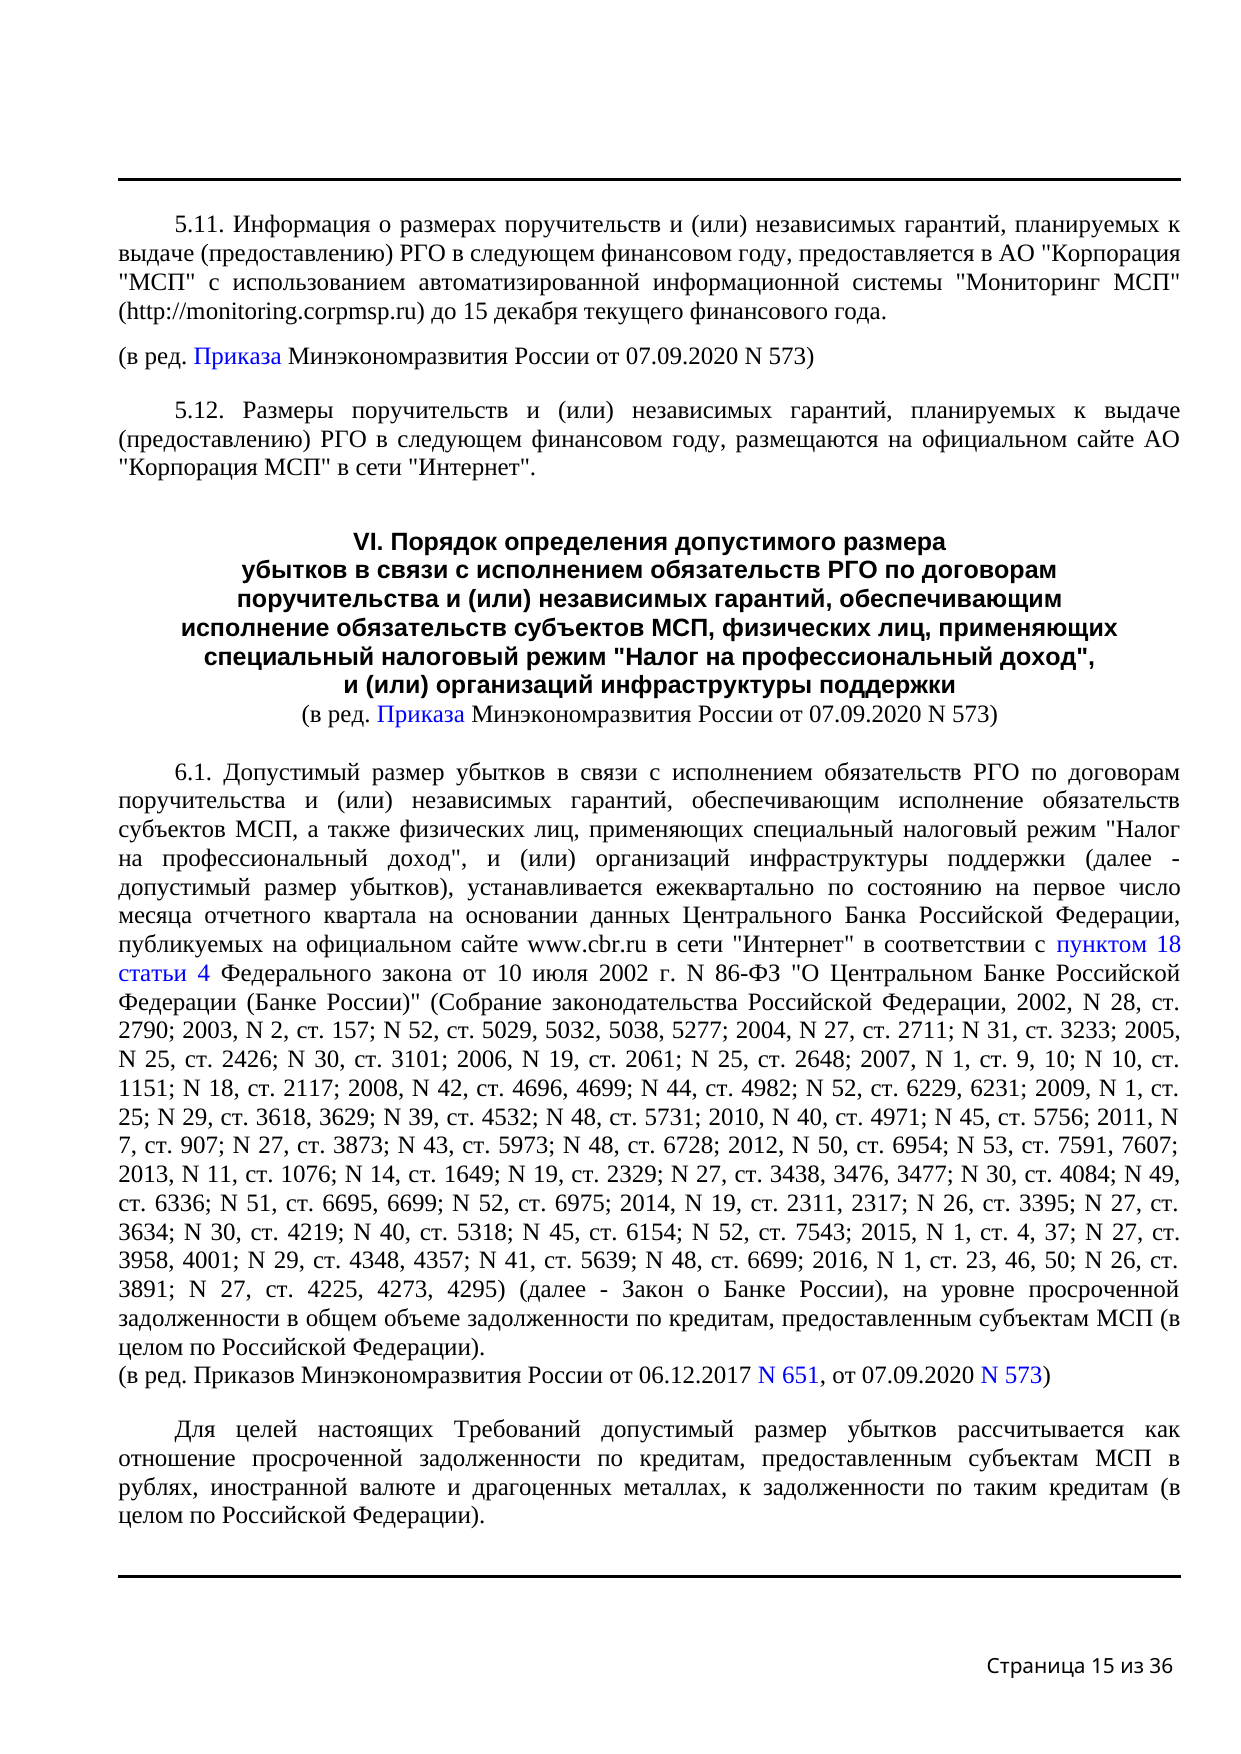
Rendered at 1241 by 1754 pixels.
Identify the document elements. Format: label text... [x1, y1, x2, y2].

title специальный налоговый режим "Налог на профессиональный доход", [118, 642, 1181, 670]
text 6.1. Допустимый размер убытков в связи с исполнением обязательств РГО по договорам поручительства и (или) независимых гарантий, обеспечивающим исполнение обязательств субъектов МСП, а также физических лиц, применяющих специальный налоговый режим "Налог на профессиональный доход", и (или) организаций инфраструктуры поддержки (далее - допустимый размер убытков), устанавливается ежеквартально по состоянию на первое число месяца отчетного квартала на основании данных Центрального Банка Российской Федерации, публикуемых на официальном сайте www.cbr.ru в сети "Интернет" в соответствии с пунктом 18 статьи 4 Федерального закона от 10 июля 2002 г. N 86-ФЗ "О Центральном Банке Российской Федерации (Банке России)" (Собрание законодательства Российской Федерации, 2002, N 28, ст. 2790; 2003, N 2, ст. 157; N 52, ст. 5029, 5032, 5038, 5277; 2004, N 27, ст. 2711; N 31, ст. 3233; 2005, N 25, ст. 2426; N 30, ст. 3101; 2006, N 19, ст. 2061; N 25, ст. 2648; 2007, N 1, ст. 9, 10; N 10, ст. 1151; N 18, ст. 2117; 2008, N 42, ст. 4696, 4699; N 44, ст. 4982; N 52, ст. 6229, 6231; 2009, N 1, ст. 25; N 29, ст. 3618, 3629; N 39, ст. 4532; N 48, ст. 5731; 2010, N 40, ст. 4971; N 45, ст. 5756; 2011, N 7, ст. 907; N 27, ст. 3873; N 43, ст. 5973; N 48, ст. 6728; 2012, N 50, ст. 6954; N 53, ст. 7591, 7607; 2013, N 11, ст. 1076; N 14, ст. 1649; N 19, ст. 2329; N 27, ст. 3438, 3476, 3477; N 30, ст. 4084; N 49, ст. 6336; N 51, ст. 6695, 6699; N 52, ст. 6975; 2014, N 19, ст. 2311, 2317; N 26, ст. 3395; N 27, ст. 3634; N 30, ст. 4219; N 40, ст. 5318; N 45, ст. 6154; N 52, ст. 7543; 2015, N 1, ст. 4, 37; N 27, ст. 3958, 4001; N 29, ст. 4348, 4357; N 41, ст. 5639; N 48, ст. 6699; 2016, N 1, ст. 23, 46, 50; N 26, ст. 3891; N 27, ст. 4225, 4273, 4295) (далее - Закон о Банке России), на уровне просроченной задолженности в общем объеме задолженности по кредитам, предоставленным субъектам МСП (в целом по Российской Федерации). [118, 757, 1181, 1360]
text (в ред. Приказа Минэкономразвития России от 07.09.2020 N 573) [118, 699, 1181, 728]
text (в ред. Приказов Минэкономразвития России от 06.12.2017 N 651, от 07.09.2020 N 573) [118, 1360, 1181, 1389]
title убытков в связи с исполнением обязательств РГО по договорам [118, 555, 1181, 584]
title исполнение обязательств субъектов МСП, физических лиц, применяющих [118, 613, 1181, 642]
text 5.11. Информация о размерах поручительств и (или) независимых гарантий, планируемых к выдаче (предоставлению) РГО в следующем финансовом году, предоставляется в АО "Корпорация "МСП" с использованием автоматизированной информационной системы "Мониторинг МСП" (http://monitoring.corpmsp.ru) до 15 декабря текущего финансового года. [118, 209, 1181, 324]
text Для целей настоящих Требований допустимый размер убытков рассчитывается как отношение просроченной задолженности по кредитам, предоставленным субъектам МСП в рублях, иностранной валюте и драгоценных металлах, к задолженности по таким кредитам (в целом по Российской Федерации). [118, 1414, 1181, 1529]
title поручительства и (или) независимых гарантий, обеспечивающим [118, 584, 1181, 613]
text 5.12. Размеры поручительств и (или) независимых гарантий, планируемых к выдаче (предоставлению) РГО в следующем финансовом году, размещаются на официальном сайте АО "Корпорация МСП" в сети "Интернет". [118, 395, 1181, 481]
title и (или) организаций инфраструктуры поддержки [118, 670, 1181, 699]
text (в ред. Приказа Минэкономразвития России от 07.09.2020 N 573) [118, 341, 1181, 370]
title VI. Порядок определения допустимого размера [118, 527, 1181, 555]
